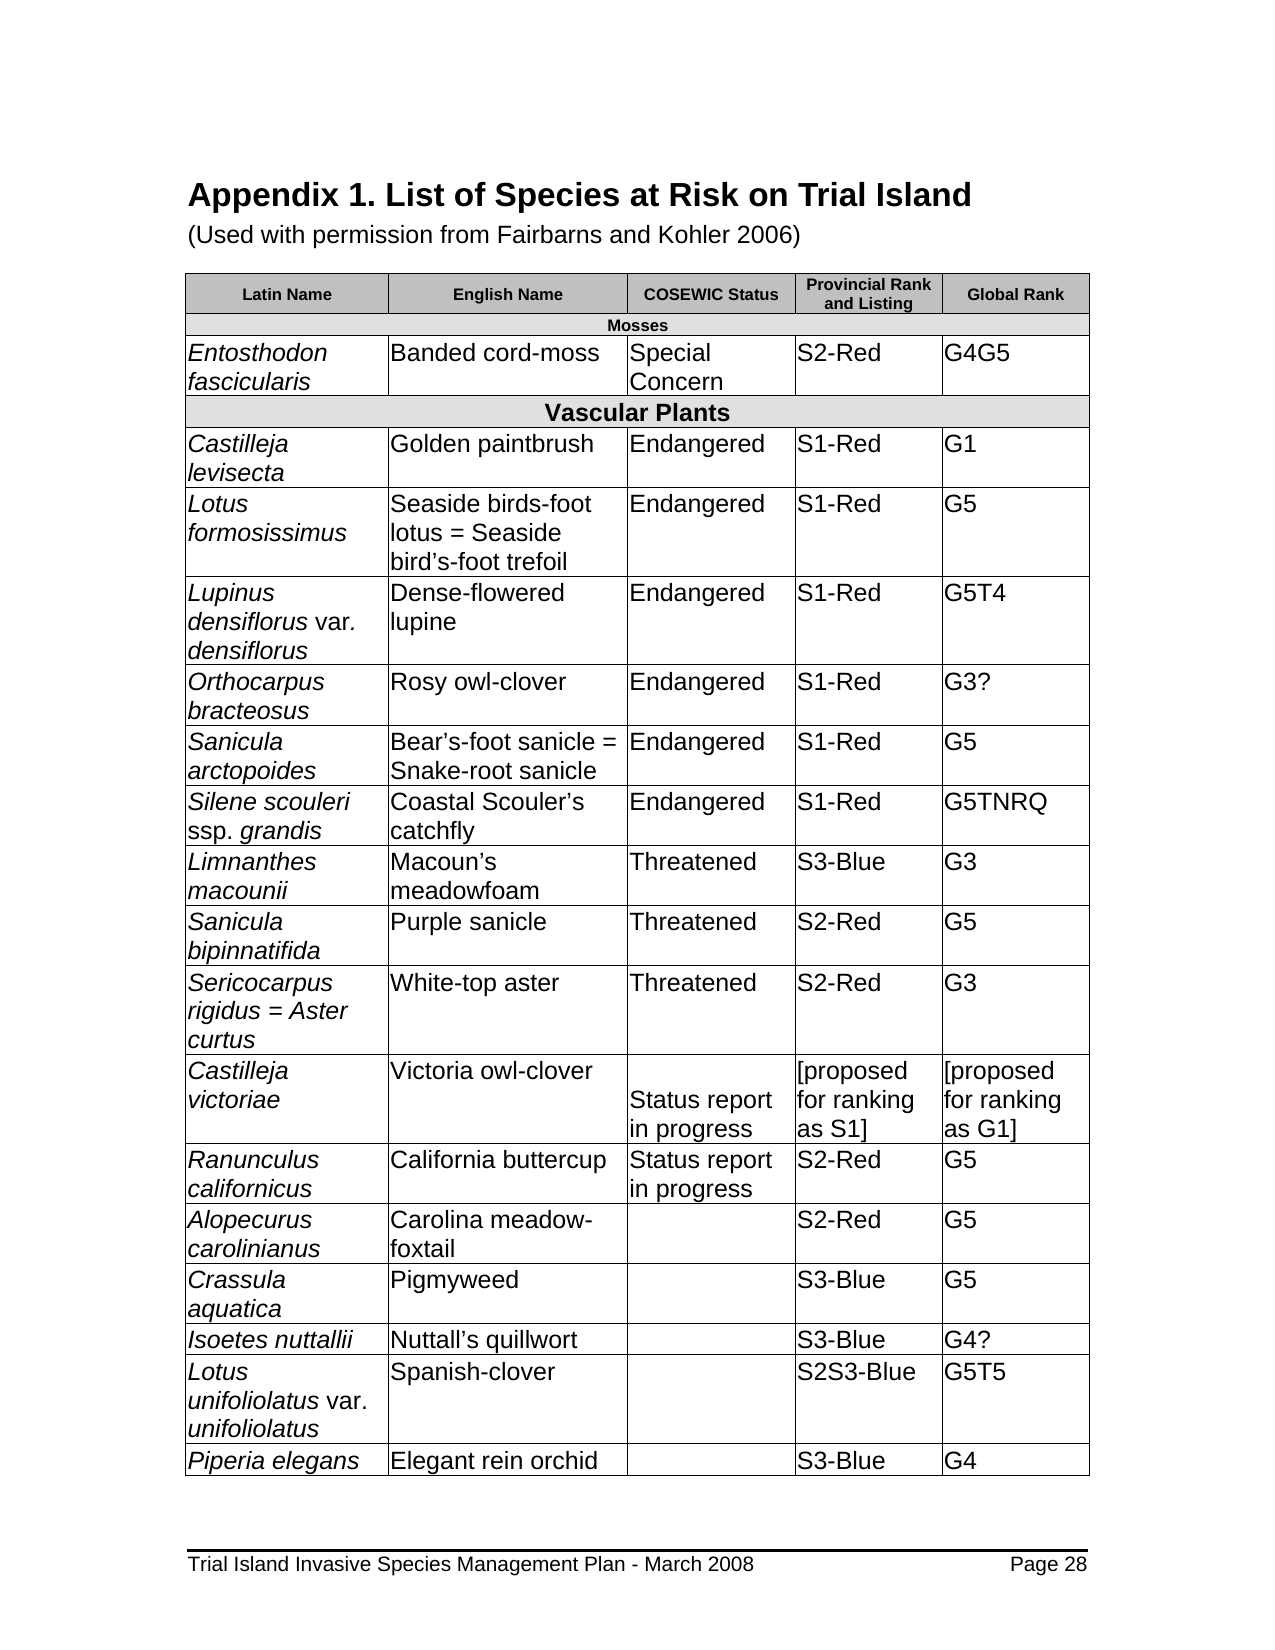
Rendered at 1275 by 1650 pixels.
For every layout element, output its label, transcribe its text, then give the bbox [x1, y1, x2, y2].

table_cell White-top aster [389, 966, 627, 1054]
table_cell G5T5 [943, 1355, 1089, 1443]
table_cell S2-Red [796, 906, 942, 965]
table_cell Ranunculus californicus [186, 1144, 388, 1203]
table_cell G5 [943, 1144, 1089, 1203]
table_cell S1-Red [796, 577, 942, 664]
table_cell Vascular Plants [186, 396, 1089, 427]
table_cell S3-Blue [796, 1264, 942, 1323]
table_cell Piperia elegans [186, 1444, 388, 1474]
table_cell Seaside birds-foot lotus = Seaside bird’s-foot trefoil [389, 488, 627, 576]
table_cell Castilleja levisecta [186, 428, 388, 487]
table_cell Lotus unifoliolatus var. unifoliolatus [186, 1355, 388, 1443]
table_cell [628, 1324, 795, 1354]
table_cell [proposed for ranking as G1] [943, 1055, 1089, 1143]
table_cell [628, 1444, 795, 1474]
table_cell G5 [943, 488, 1089, 576]
table_cell Special Concern [628, 336, 795, 395]
table_cell Coastal Scouler’s catchfly [389, 786, 627, 845]
table_cell Limnanthes macounii [186, 846, 388, 905]
table_cell Carolina meadow-foxtail [389, 1204, 627, 1263]
table_cell Macoun’s meadowfoam [389, 846, 627, 905]
table_cell G5 [943, 906, 1089, 965]
table_cell S1-Red [796, 488, 942, 576]
table_cell Endangered [628, 726, 795, 784]
table_cell G1 [943, 428, 1089, 487]
table_cell Lupinus densiflorus var. densiflorus [186, 577, 388, 664]
subtitle Appendix 1. List of Species at Risk on Trial Island [187, 175, 1088, 213]
table_cell S1-Red [796, 665, 942, 724]
table_cell Endangered [628, 786, 795, 845]
table_cell Crassula aquatica [186, 1264, 388, 1323]
table_cell [628, 1264, 795, 1323]
table_cell S2S3-Blue [796, 1355, 942, 1443]
table_cell Bear’s-foot sanicle = Snake-root sanicle [389, 726, 627, 784]
table_header Provincial Rank and Listing [796, 274, 942, 313]
table_cell Endangered [628, 488, 795, 576]
table_cell Threatened [628, 846, 795, 905]
table_cell Nuttall’s quillwort [389, 1324, 627, 1354]
table_cell S3-Blue [796, 846, 942, 905]
table_cell Dense-flowered lupine [389, 577, 627, 664]
table_cell [628, 1355, 795, 1443]
table_cell Rosy owl-clover [389, 665, 627, 724]
table_cell G5 [943, 1204, 1089, 1263]
table_cell Endangered [628, 428, 795, 487]
table_cell S3-Blue [796, 1444, 942, 1474]
table_cell S1-Red [796, 786, 942, 845]
table_cell Castilleja victoriae [186, 1055, 388, 1143]
table_cell S1-Red [796, 428, 942, 487]
table_cell Isoetes nuttallii [186, 1324, 388, 1354]
text (Used with permission from Fairbarns and Kohler 2006) [187, 220, 1088, 248]
table_cell S3-Blue [796, 1324, 942, 1354]
table_cell Victoria owl-clover [389, 1055, 627, 1143]
table_cell [628, 1204, 795, 1263]
table_header Latin Name [186, 274, 388, 313]
table_cell Mosses [186, 314, 1089, 335]
table_cell G3 [943, 846, 1089, 905]
table_cell G5TNRQ [943, 786, 1089, 845]
table_header COSEWIC Status [628, 274, 795, 313]
table_cell Spanish-clover [389, 1355, 627, 1443]
table_cell Sanicula arctopoides [186, 726, 388, 784]
table_cell Lotus formosissimus [186, 488, 388, 576]
table_cell Entosthodon fascicularis [186, 336, 388, 395]
table_cell Elegant rein orchid [389, 1444, 627, 1474]
table_cell G3 [943, 966, 1089, 1054]
table_cell Silene scouleri ssp. grandis [186, 786, 388, 845]
table_cell Alopecurus carolinianus [186, 1204, 388, 1263]
table_cell Sanicula bipinnatifida [186, 906, 388, 965]
table_cell S2-Red [796, 1144, 942, 1203]
table_cell Orthocarpus bracteosus [186, 665, 388, 724]
table_cell California buttercup [389, 1144, 627, 1203]
table_cell S2-Red [796, 336, 942, 395]
table_cell G5 [943, 1264, 1089, 1323]
table_cell G5 [943, 726, 1089, 784]
table_cell Status report in progress [628, 1144, 795, 1203]
table_cell Golden paintbrush [389, 428, 627, 487]
table_cell Pigmyweed [389, 1264, 627, 1323]
table_cell Threatened [628, 966, 795, 1054]
table_cell S2-Red [796, 966, 942, 1054]
table_header Global Rank [943, 274, 1089, 313]
table_cell Purple sanicle [389, 906, 627, 965]
table_cell S2-Red [796, 1204, 942, 1263]
table_cell Banded cord-moss [389, 336, 627, 395]
table_cell G5T4 [943, 577, 1089, 664]
table_cell G4 [943, 1444, 1089, 1474]
table_cell Endangered [628, 665, 795, 724]
table_cell S1-Red [796, 726, 942, 784]
table_cell [proposed for ranking as S1] [796, 1055, 942, 1143]
table_cell Status report in progress [628, 1055, 795, 1143]
table_cell Sericocarpus rigidus = Aster curtus [186, 966, 388, 1054]
table_header English Name [389, 274, 627, 313]
table_cell Endangered [628, 577, 795, 664]
table_cell G4G5 [943, 336, 1089, 395]
table_cell Threatened [628, 906, 795, 965]
table_cell G4? [943, 1324, 1089, 1354]
table_cell G3? [943, 665, 1089, 724]
